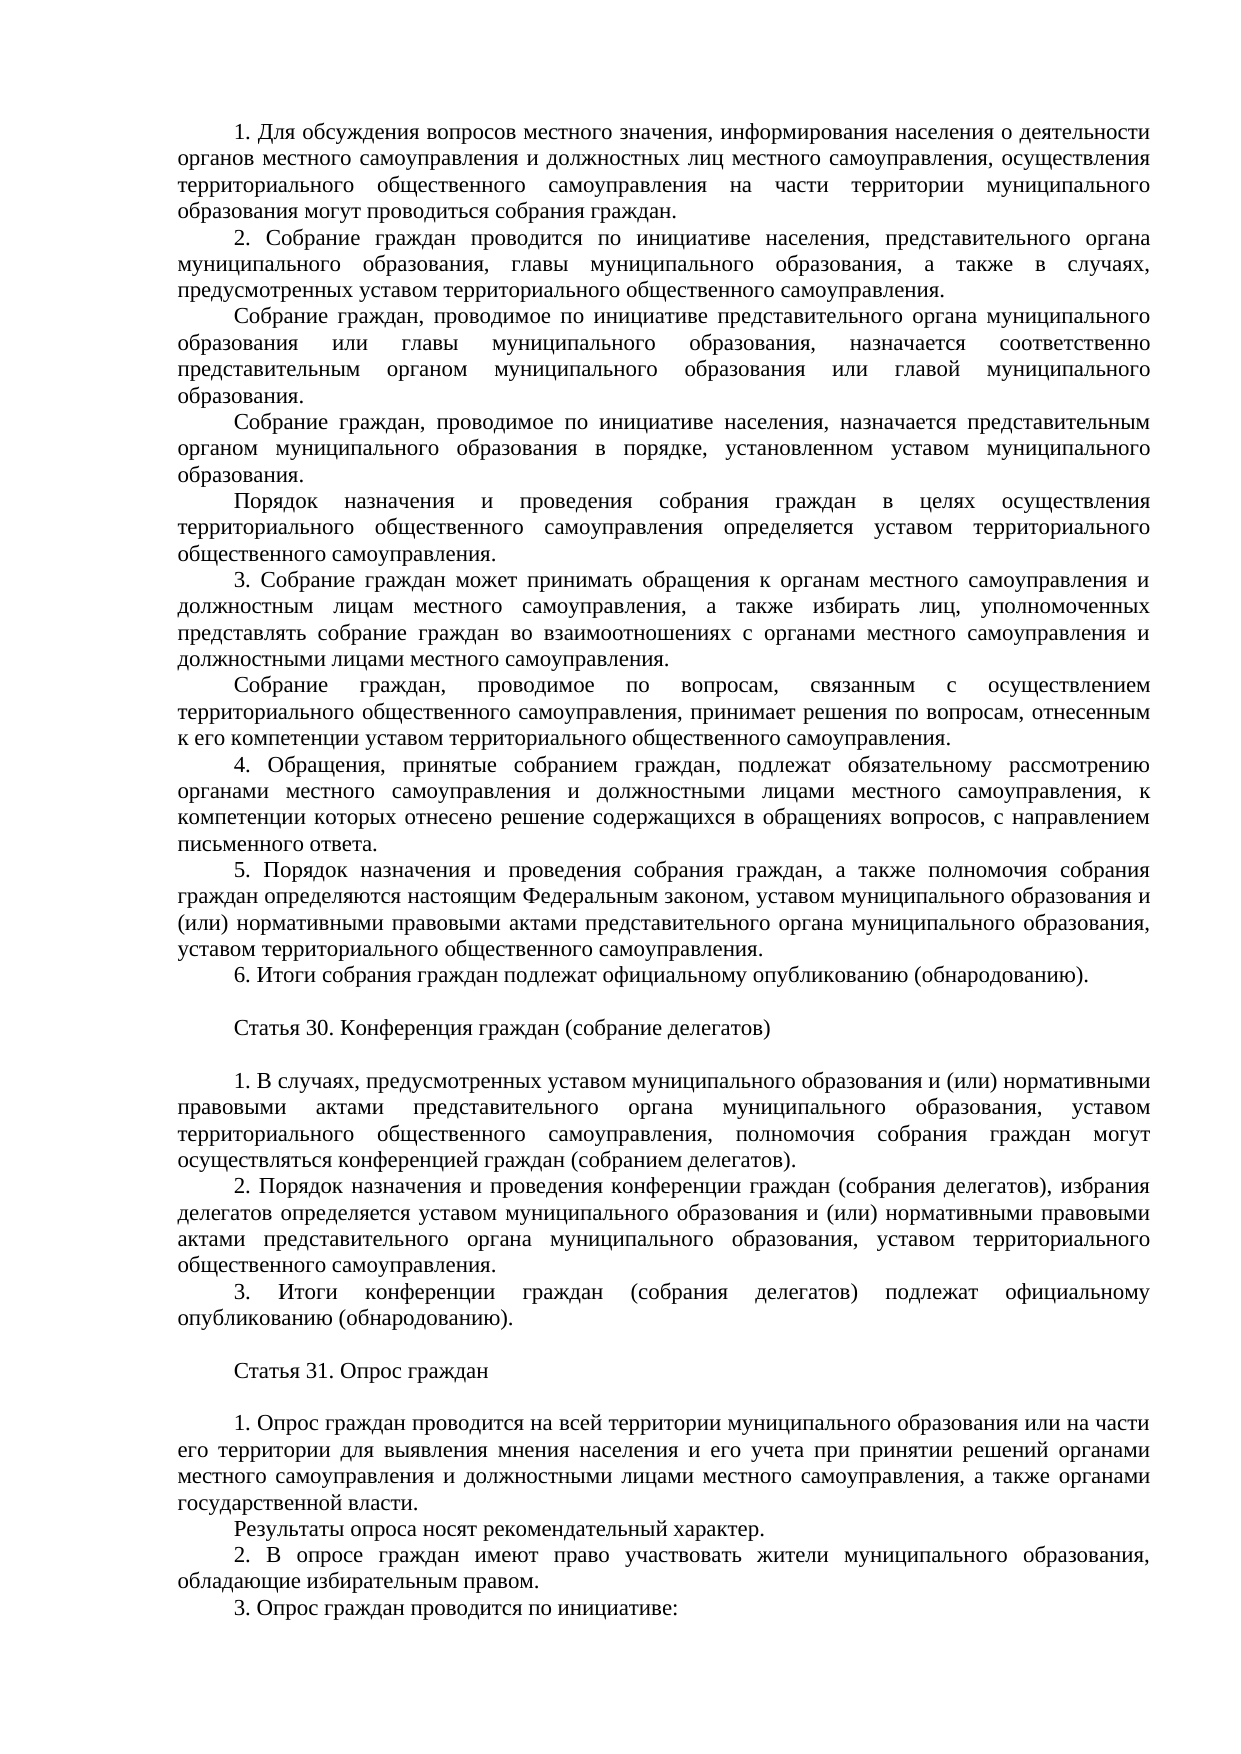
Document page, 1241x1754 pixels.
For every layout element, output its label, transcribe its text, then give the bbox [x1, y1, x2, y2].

text 2. Собрание граждан проводится по инициативе населения, представительного органа муниципального образования, главы муниципального образования, а также в случаях, предусмотренных уставом территориального общественного самоуправления. [177, 223, 1152, 303]
text Собрание граждан, проводимое по инициативе представительного органа муниципального образования или главы муниципального образования, назначается соответственно представительным органом муниципального образования или главой муниципального образования. [177, 303, 1152, 408]
text 5. Порядок назначения и проведения собрания граждан, а также полномочия собрания граждан определяются настоящим Федеральным законом, уставом муниципального образования и (или) нормативными правовыми актами представительного органа муниципального образования, уставом территориального общественного самоуправления. [177, 856, 1152, 961]
text Статья 31. Опрос граждан [177, 1357, 1152, 1383]
text Собрание граждан, проводимое по инициативе населения, назначается представительным органом муниципального образования в порядке, установленном уставом муниципального образования. [177, 408, 1152, 487]
text 3. Итоги конференции граждан (собрания делегатов) подлежат официальному опубликованию (обнародованию). [177, 1278, 1152, 1330]
text 4. Обращения, принятые собранием граждан, подлежат обязательному рассмотрению органами местного самоуправления и должностными лицами местного самоуправления, к компетенции которых отнесено решение содержащихся в обращениях вопросов, с направлением письменного ответа. [177, 751, 1152, 856]
text 1. Опрос граждан проводится на всей территории муниципального образования или на части его территории для выявления мнения населения и его учета при принятии решений органами местного самоуправления и должностными лицами местного самоуправления, а также органами государственной власти. [177, 1409, 1152, 1515]
text 2. В опросе граждан имеют право участвовать жители муниципального образования, обладающие избирательным правом. [177, 1541, 1152, 1594]
text 2. Порядок назначения и проведения конференции граждан (собрания делегатов), избрания делегатов определяется уставом муниципального образования и (или) нормативными правовыми актами представительного органа муниципального образования, уставом территориального общественного самоуправления. [177, 1172, 1152, 1278]
text 6. Итоги собрания граждан подлежат официальному опубликованию (обнародованию). [177, 961, 1152, 988]
text 3. Опрос граждан проводится по инициативе: [177, 1594, 1152, 1620]
text 3. Собрание граждан может принимать обращения к органам местного самоуправления и должностным лицам местного самоуправления, а также избирать лиц, уполномоченных представлять собрание граждан во взаимоотношениях с органами местного самоуправления и должностными лицами местного самоуправления. [177, 566, 1152, 672]
text Статья 30. Конференция граждан (собрание делегатов) [177, 1014, 1152, 1041]
text Собрание граждан, проводимое по вопросам, связанным с осуществлением территориального общественного самоуправления, принимает решения по вопросам, отнесенным к его компетенции уставом территориального общественного самоуправления. [177, 672, 1152, 751]
text Порядок назначения и проведения собрания граждан в целях осуществления территориального общественного самоуправления определяется уставом территориального общественного самоуправления. [177, 487, 1152, 566]
text 1. Для обсуждения вопросов местного значения, информирования населения о деятельности органов местного самоуправления и должностных лиц местного самоуправления, осуществления территориального общественного самоуправления на части территории муниципального образования могут проводиться собрания граждан. [177, 118, 1152, 223]
text 1. В случаях, предусмотренных уставом муниципального образования и (или) нормативными правовыми актами представительного органа муниципального образования, уставом территориального общественного самоуправления, полномочия собрания граждан могут осуществляться конференцией граждан (собранием делегатов). [177, 1067, 1152, 1172]
text Результаты опроса носят рекомендательный характер. [177, 1515, 1152, 1541]
